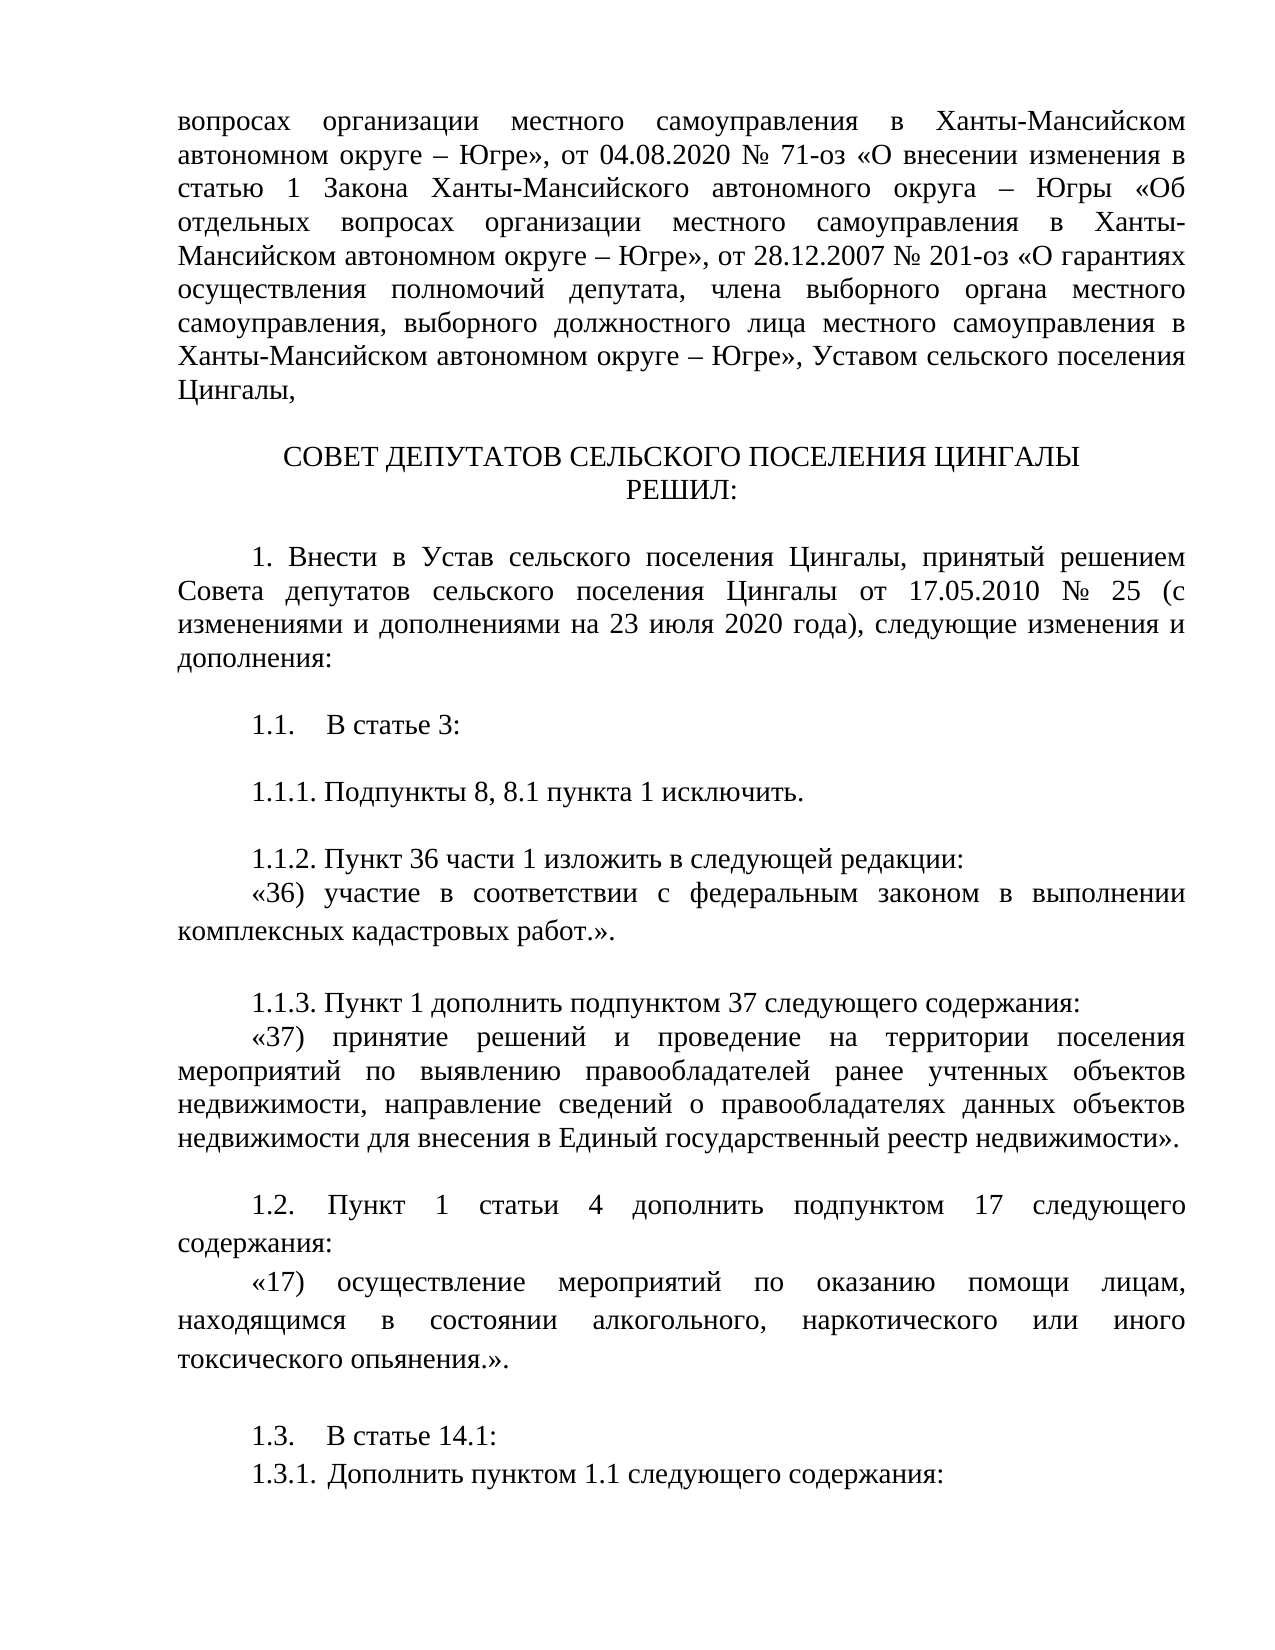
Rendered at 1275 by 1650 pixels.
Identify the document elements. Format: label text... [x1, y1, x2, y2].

list В статье 14.1: [251, 1418, 1186, 1452]
list Дополнить пунктом 1.1 следующего содержания: [251, 1457, 1186, 1490]
text 1.1.2. Пункт 36 части 1 изложить в следующей редакции: [251, 841, 1186, 875]
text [177, 103, 1186, 405]
list Пункт 1 статьи 4 дополнить подпунктом 17 следующего содержания: [177, 1187, 1186, 1259]
text «37) принятие решений и проведение на территории поселения мероприятий по выявлению правообладателей ранее учтенных объектов недвижимости, направление сведений о правообладателях данных объектов недвижимости для внесения в Единый государственный реестр недвижимости». [177, 1019, 1186, 1153]
text 1. Внести в Устав сельского поселения Цингалы, принятый решением Совета депутатов сельского поселения Цингалы от 17.05.2010 № 25 (с изменениями и дополнениями на 23 июля 2020 года), следующие изменения и дополнения: [177, 539, 1186, 674]
list «17) осуществление мероприятий по оказанию помощи лицам, находящимся в состоянии алкогольного, наркотического или иного токсического опьянения.». [177, 1264, 1186, 1374]
text 1.1.1. Подпункты 8, 8.1 пункта 1 исключить. [251, 774, 1186, 808]
list В статье 3: [251, 707, 1186, 741]
text РЕШИЛ: [177, 472, 1186, 506]
text СОВЕТ ДЕПУТАТОВ СЕЛЬСКОГО ПОСЕЛЕНИЯ ЦИНГАЛЫ [177, 439, 1186, 472]
list «36) участие в соответствии с федеральным законом в выполнении комплексных кадастровых работ.». [177, 875, 1186, 947]
text 1.1.3. Пункт 1 дополнить подпунктом 37 следующего содержания: [177, 986, 1186, 1019]
